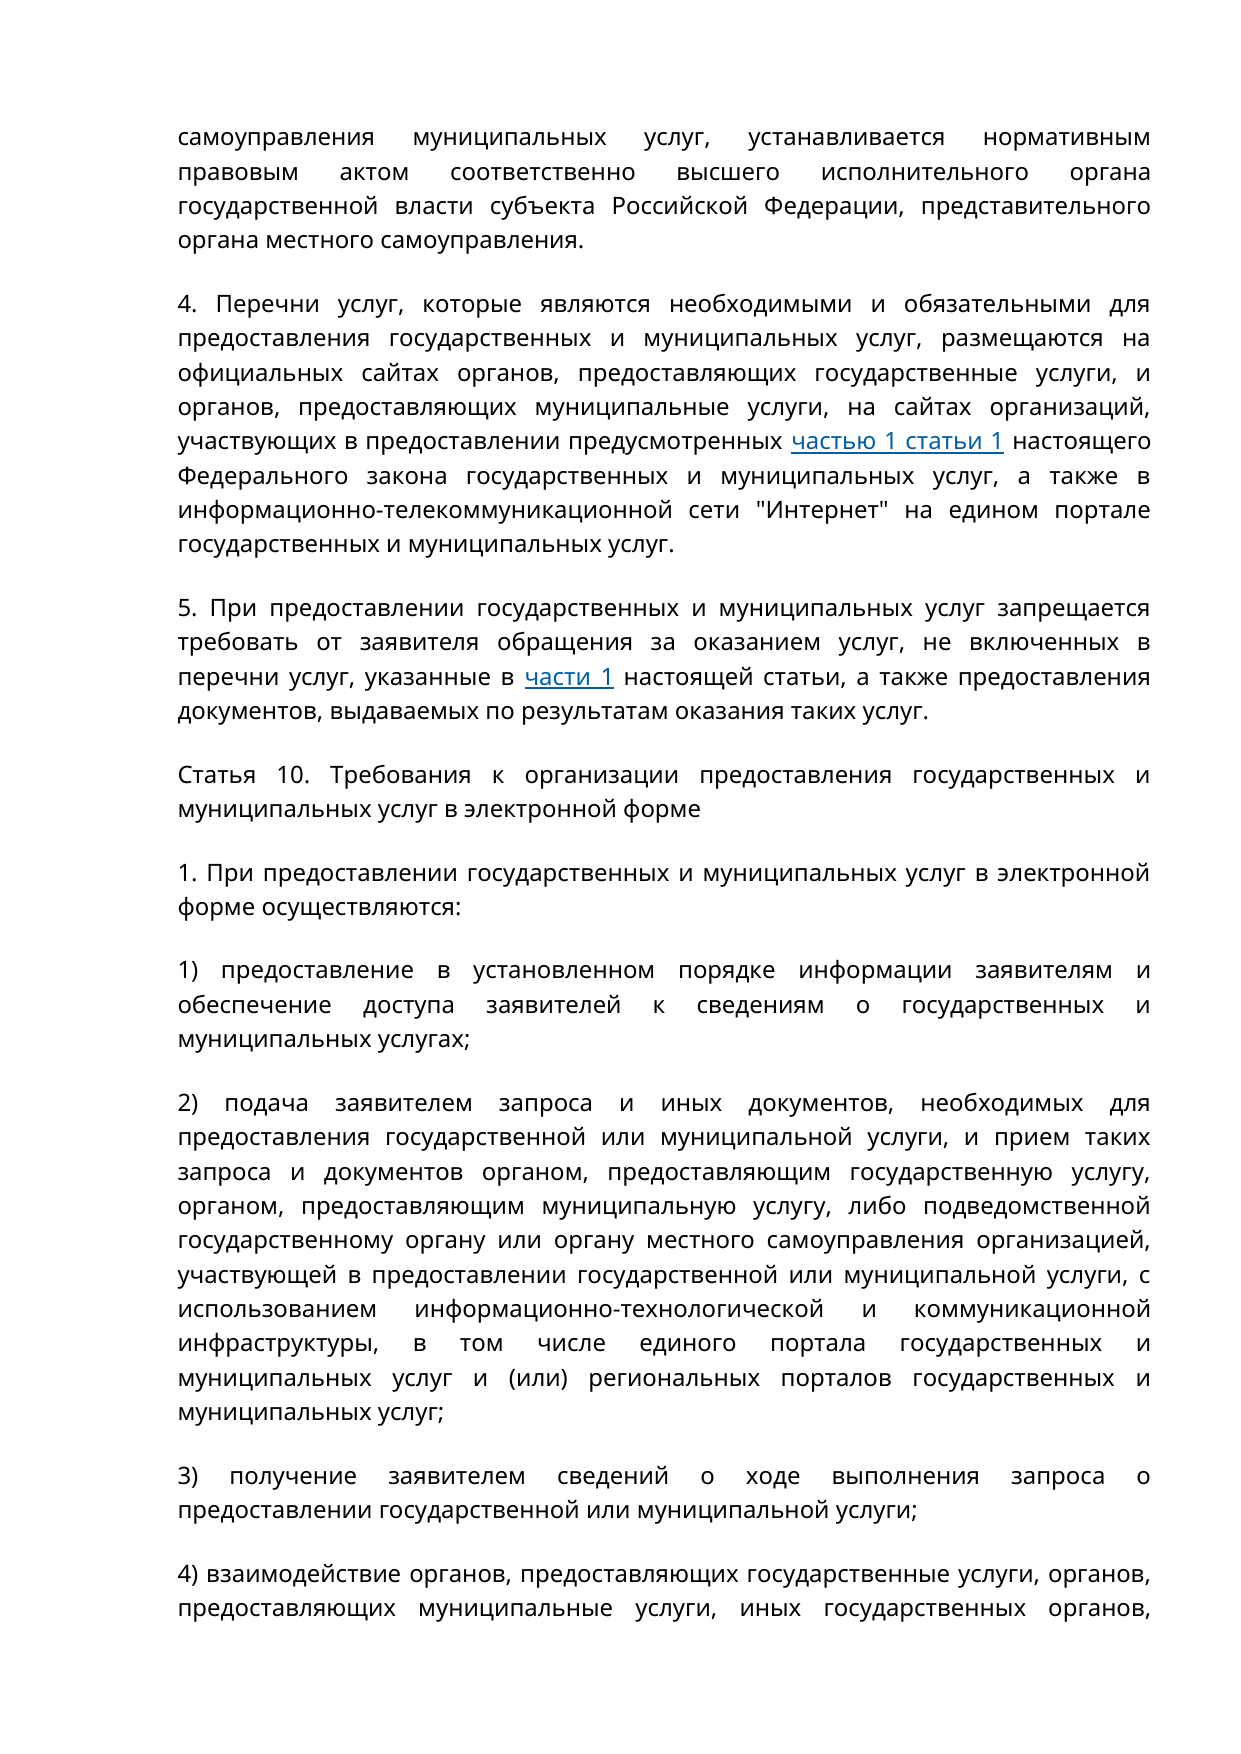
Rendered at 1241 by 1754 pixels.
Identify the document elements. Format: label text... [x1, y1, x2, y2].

text 3) получение заявителем сведений о ходе выполнения запроса о предоставлении государственной или муниципальной услуги; [177, 1457, 1152, 1525]
text Статья 10. Требования к организации предоставления государственных и муниципальных услуг в электронной форме [177, 756, 1152, 824]
text 1) предоставление в установленном порядке информации заявителям и обеспечение доступа заявителей к сведениям о государственных и муниципальных услугах; [177, 951, 1152, 1054]
text 5. При предоставлении государственных и муниципальных услуг запрещается требовать от заявителя обращения за оказанием услуг, не включенных в перечни услуг, указанные в части 1 настоящей статьи, а также предоставления документов, выдаваемых по результатам оказания таких услуг. [177, 589, 1152, 726]
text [177, 1554, 1152, 1623]
text 1. При предоставлении государственных и муниципальных услуг в электронной форме осуществляются: [177, 853, 1152, 922]
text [177, 118, 1152, 256]
text 2) подача заявителем запроса и иных документов, необходимых для предоставления государственной или муниципальной услуги, и прием таких запроса и документов органом, предоставляющим государственную услугу, органом, предоставляющим муниципальную услугу, либо подведомственной государственному органу или органу местного самоуправления организацией, участвующей в предоставлении государственной или муниципальной услуги, с использованием информационно-технологической и коммуникационной инфраструктуры, в том числе единого портала государственных и муниципальных услуг и (или) региональных порталов государственных и муниципальных услуг; [177, 1084, 1152, 1427]
text 4. Перечни услуг, которые являются необходимыми и обязательными для предоставления государственных и муниципальных услуг, размещаются на официальных сайтах органов, предоставляющих государственные услуги, и органов, предоставляющих муниципальные услуги, на сайтах организаций, участвующих в предоставлении предусмотренных частью 1 статьи 1 настоящего Федерального закона государственных и муниципальных услуг, а также в информационно-телекоммуникационной сети "Интернет" на едином портале государственных и муниципальных услуг. [177, 285, 1152, 560]
